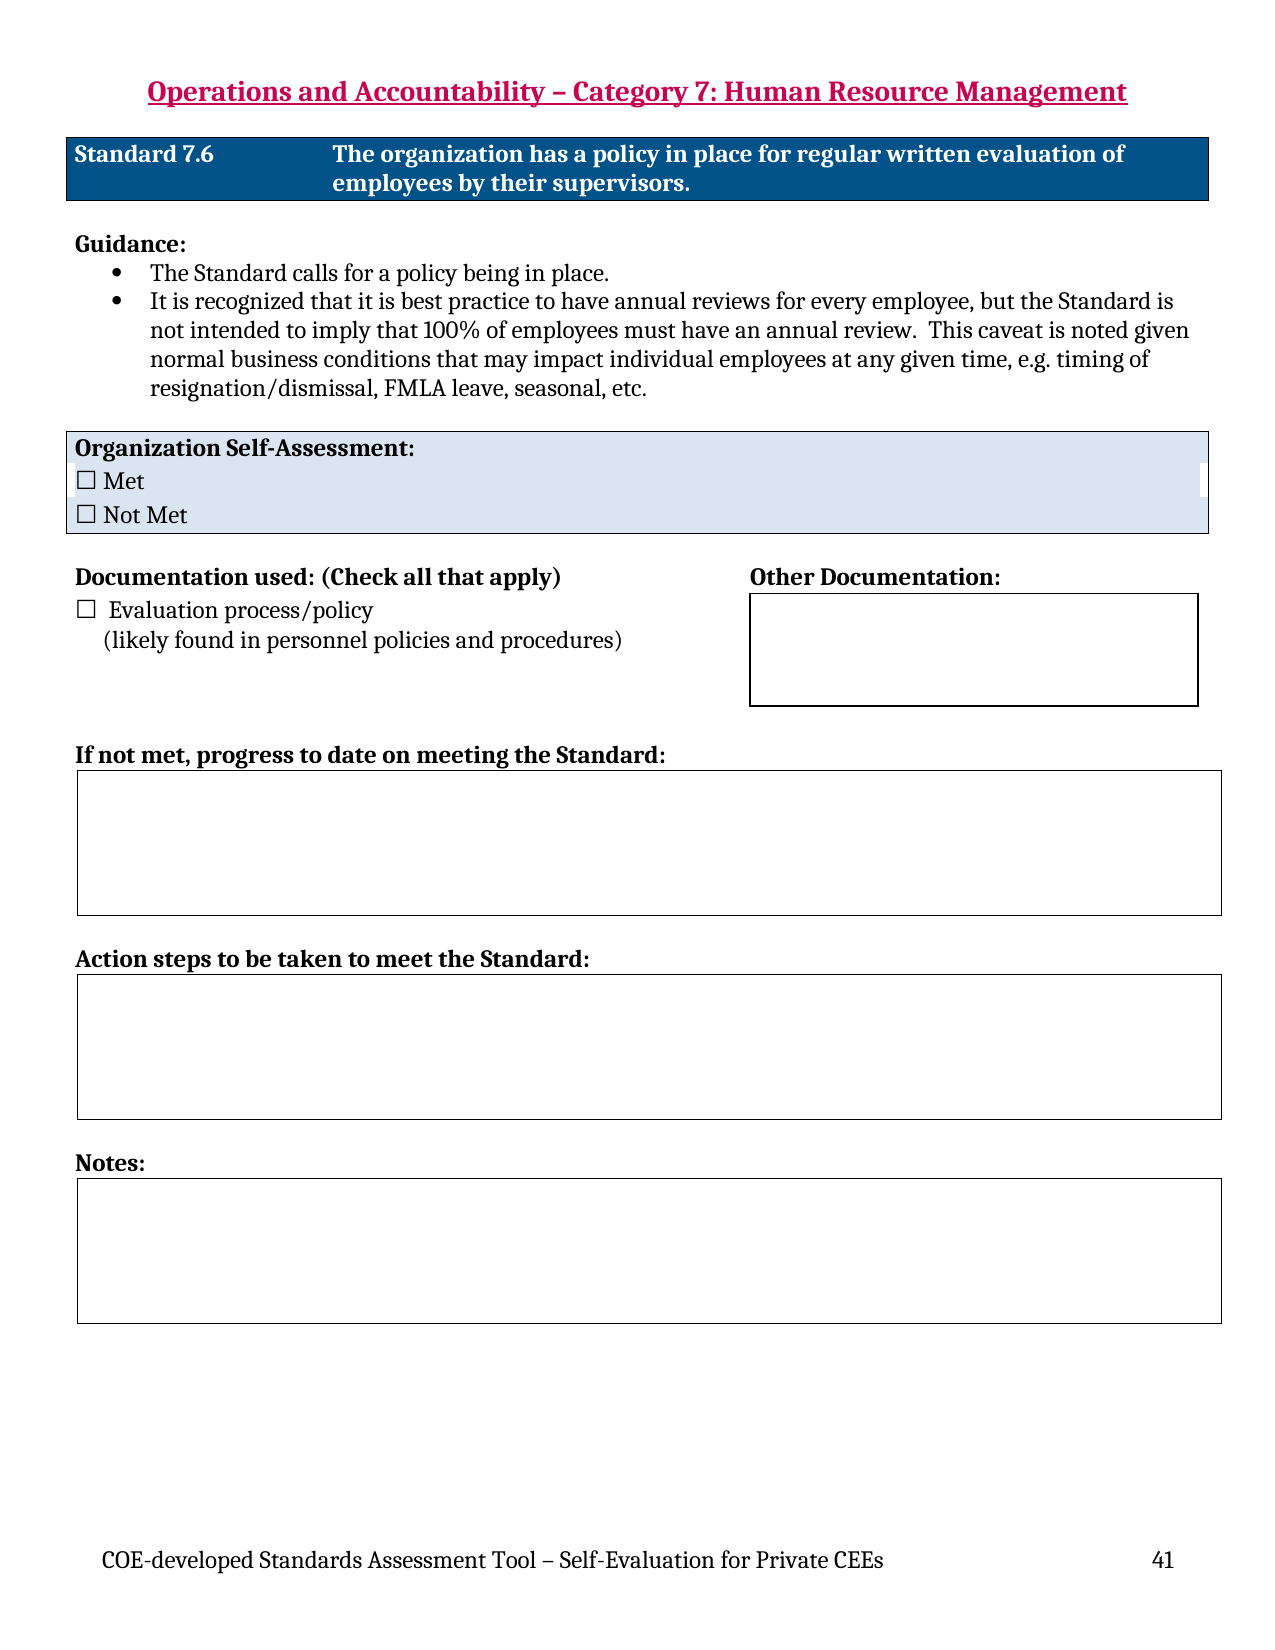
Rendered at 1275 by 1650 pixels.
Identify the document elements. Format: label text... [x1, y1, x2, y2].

text Documentation used: (Check all that apply) Other Documentation: [75, 563, 1200, 592]
list The Standard calls for a policy being in place. [112, 258, 1200, 287]
table_header [78, 975, 1221, 1119]
text Evaluation process/policy [75, 592, 1200, 626]
list It is recognized that it is best practice to have annual reviews for every employee, but the Standard is not intended to imply that 100% of employees must have an annual review. This caveat is noted given normal business conditions that may impact individual employees at any given time, e.g. timing of resignation/dismissal, FMLA leave, seasonal, etc. [112, 287, 1200, 402]
text If not met, progress to date on meeting the Standard: [75, 741, 1200, 769]
text (likely found in personnel policies and procedures) [75, 626, 749, 654]
text Not Met [67, 494, 1208, 533]
table_header [78, 771, 1221, 915]
table_header [78, 1179, 1221, 1323]
text Organization Self-Assessment: [67, 432, 1208, 463]
text Standard 7.6 The organization has a policy in place for regular written evaluation of employees by their supervisors. [67, 138, 1208, 200]
text Operations and Accountability – Category 7: Human Resource Management [75, 75, 1200, 108]
text Guidance: [75, 230, 1200, 258]
text Action steps to be taken to meet the Standard: [75, 945, 1200, 973]
text Met [75, 463, 1200, 494]
text Notes: [75, 1149, 1200, 1178]
